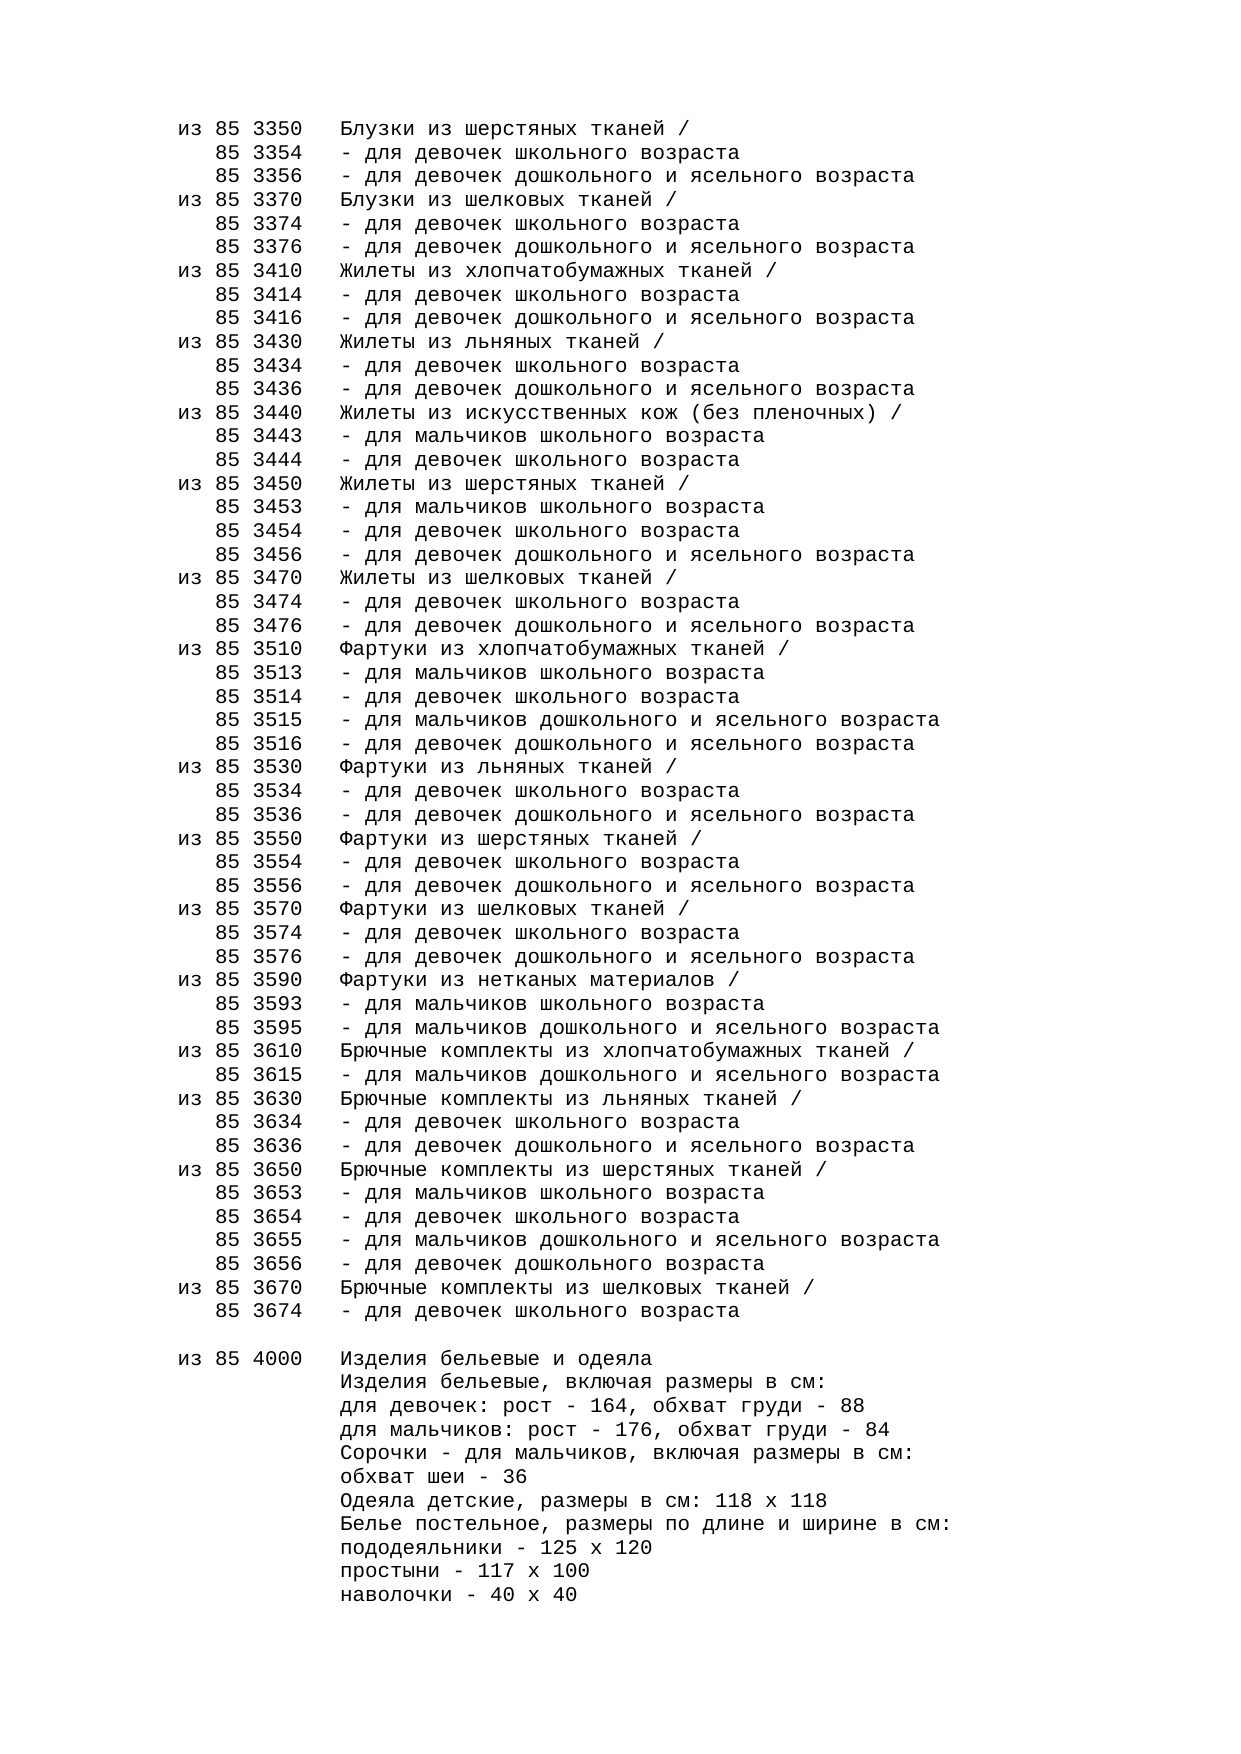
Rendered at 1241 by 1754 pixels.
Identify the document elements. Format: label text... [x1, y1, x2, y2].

text из 85 3440 Жилеты из искусственных кож (без пленочных) / [177, 402, 1152, 426]
text 85 3416 - для девочек дошкольного и ясельного возраста [177, 307, 1152, 331]
text из 85 3410 Жилеты из хлопчатобумажных тканей / [177, 260, 1152, 284]
text 85 3514 - для девочек школьного возраста [177, 686, 1152, 709]
text из 85 3370 Блузки из шелковых тканей / [177, 189, 1152, 213]
text из 85 3470 Жилеты из шелковых тканей / [177, 567, 1152, 591]
text из 85 3570 Фартуки из шелковых тканей / [177, 898, 1152, 922]
text из 85 3630 Брючные комплекты из льняных тканей / [177, 1088, 1152, 1111]
text 85 3454 - для девочек школьного возраста [177, 520, 1152, 544]
text 85 3576 - для девочек дошкольного и ясельного возраста [177, 946, 1152, 969]
text 85 3414 - для девочек школьного возраста [177, 284, 1152, 307]
text 85 3634 - для девочек школьного возраста [177, 1111, 1152, 1135]
text из 85 3530 Фартуки из льняных тканей / [177, 757, 1152, 780]
text 85 3595 - для мальчиков дошкольного и ясельного возраста [177, 1017, 1152, 1040]
text 85 3593 - для мальчиков школьного возраста [177, 993, 1152, 1017]
text 85 3456 - для девочек дошкольного и ясельного возраста [177, 544, 1152, 567]
text наволочки - 40 х 40 [177, 1584, 1152, 1608]
text 85 3615 - для мальчиков дошкольного и ясельного возраста [177, 1064, 1152, 1088]
text 85 3476 - для девочек дошкольного и ясельного возраста [177, 615, 1152, 638]
text 85 3513 - для мальчиков школьного возраста [177, 662, 1152, 686]
text 85 3515 - для мальчиков дошкольного и ясельного возраста [177, 709, 1152, 733]
text 85 3436 - для девочек дошкольного и ясельного возраста [177, 378, 1152, 402]
text простыни - 117 х 100 [177, 1561, 1152, 1584]
text 85 3356 - для девочек дошкольного и ясельного возраста [177, 165, 1152, 189]
text 85 3516 - для девочек дошкольного и ясельного возраста [177, 733, 1152, 757]
text из 85 3450 Жилеты из шерстяных тканей / [177, 473, 1152, 496]
text из 85 3650 Брючные комплекты из шерстяных тканей / [177, 1158, 1152, 1182]
text 85 3656 - для девочек дошкольного возраста [177, 1253, 1152, 1277]
text 85 3536 - для девочек дошкольного и ясельного возраста [177, 804, 1152, 827]
text 85 3354 - для девочек школьного возраста [177, 142, 1152, 165]
text из 85 3590 Фартуки из нетканых материалов / [177, 969, 1152, 993]
text 85 3554 - для девочек школьного возраста [177, 851, 1152, 875]
text 85 3474 - для девочек школьного возраста [177, 591, 1152, 615]
text из 85 3670 Брючные комплекты из шелковых тканей / [177, 1277, 1152, 1300]
text 85 3574 - для девочек школьного возраста [177, 922, 1152, 946]
text Одеяла детские, размеры в см: 118 х 118 [177, 1489, 1152, 1513]
text 85 3636 - для девочек дошкольного и ясельного возраста [177, 1135, 1152, 1158]
text Белье постельное, размеры по длине и ширине в см: [177, 1513, 1152, 1537]
text 85 3653 - для мальчиков школьного возраста [177, 1182, 1152, 1206]
text для девочек: рост - 164, обхват груди - 88 [177, 1395, 1152, 1419]
text 85 3434 - для девочек школьного возраста [177, 354, 1152, 378]
text 85 3534 - для девочек школьного возраста [177, 780, 1152, 804]
text для мальчиков: рост - 176, обхват груди - 84 [177, 1419, 1152, 1442]
text из 85 3550 Фартуки из шерстяных тканей / [177, 827, 1152, 851]
text из 85 3610 Брючные комплекты из хлопчатобумажных тканей / [177, 1040, 1152, 1064]
text Сорочки - для мальчиков, включая размеры в см: [177, 1442, 1152, 1466]
text из 85 3510 Фартуки из хлопчатобумажных тканей / [177, 638, 1152, 662]
text 85 3654 - для девочек школьного возраста [177, 1206, 1152, 1229]
text 85 3556 - для девочек дошкольного и ясельного возраста [177, 875, 1152, 898]
text 85 3374 - для девочек школьного возраста [177, 213, 1152, 236]
text 85 3376 - для девочек дошкольного и ясельного возраста [177, 236, 1152, 260]
text из 85 3350 Блузки из шерстяных тканей / [177, 118, 1152, 142]
text Изделия бельевые, включая размеры в см: [177, 1371, 1152, 1395]
text из 85 3430 Жилеты из льняных тканей / [177, 331, 1152, 354]
text пододеяльники - 125 х 120 [177, 1537, 1152, 1561]
text обхват шеи - 36 [177, 1466, 1152, 1489]
text 85 3453 - для мальчиков школьного возраста [177, 496, 1152, 520]
text из 85 4000 Изделия бельевые и одеяла [177, 1348, 1152, 1371]
text 85 3443 - для мальчиков школьного возраста [177, 426, 1152, 449]
text 85 3655 - для мальчиков дошкольного и ясельного возраста [177, 1229, 1152, 1253]
text 85 3444 - для девочек школьного возраста [177, 449, 1152, 473]
text 85 3674 - для девочек школьного возраста [177, 1300, 1152, 1324]
